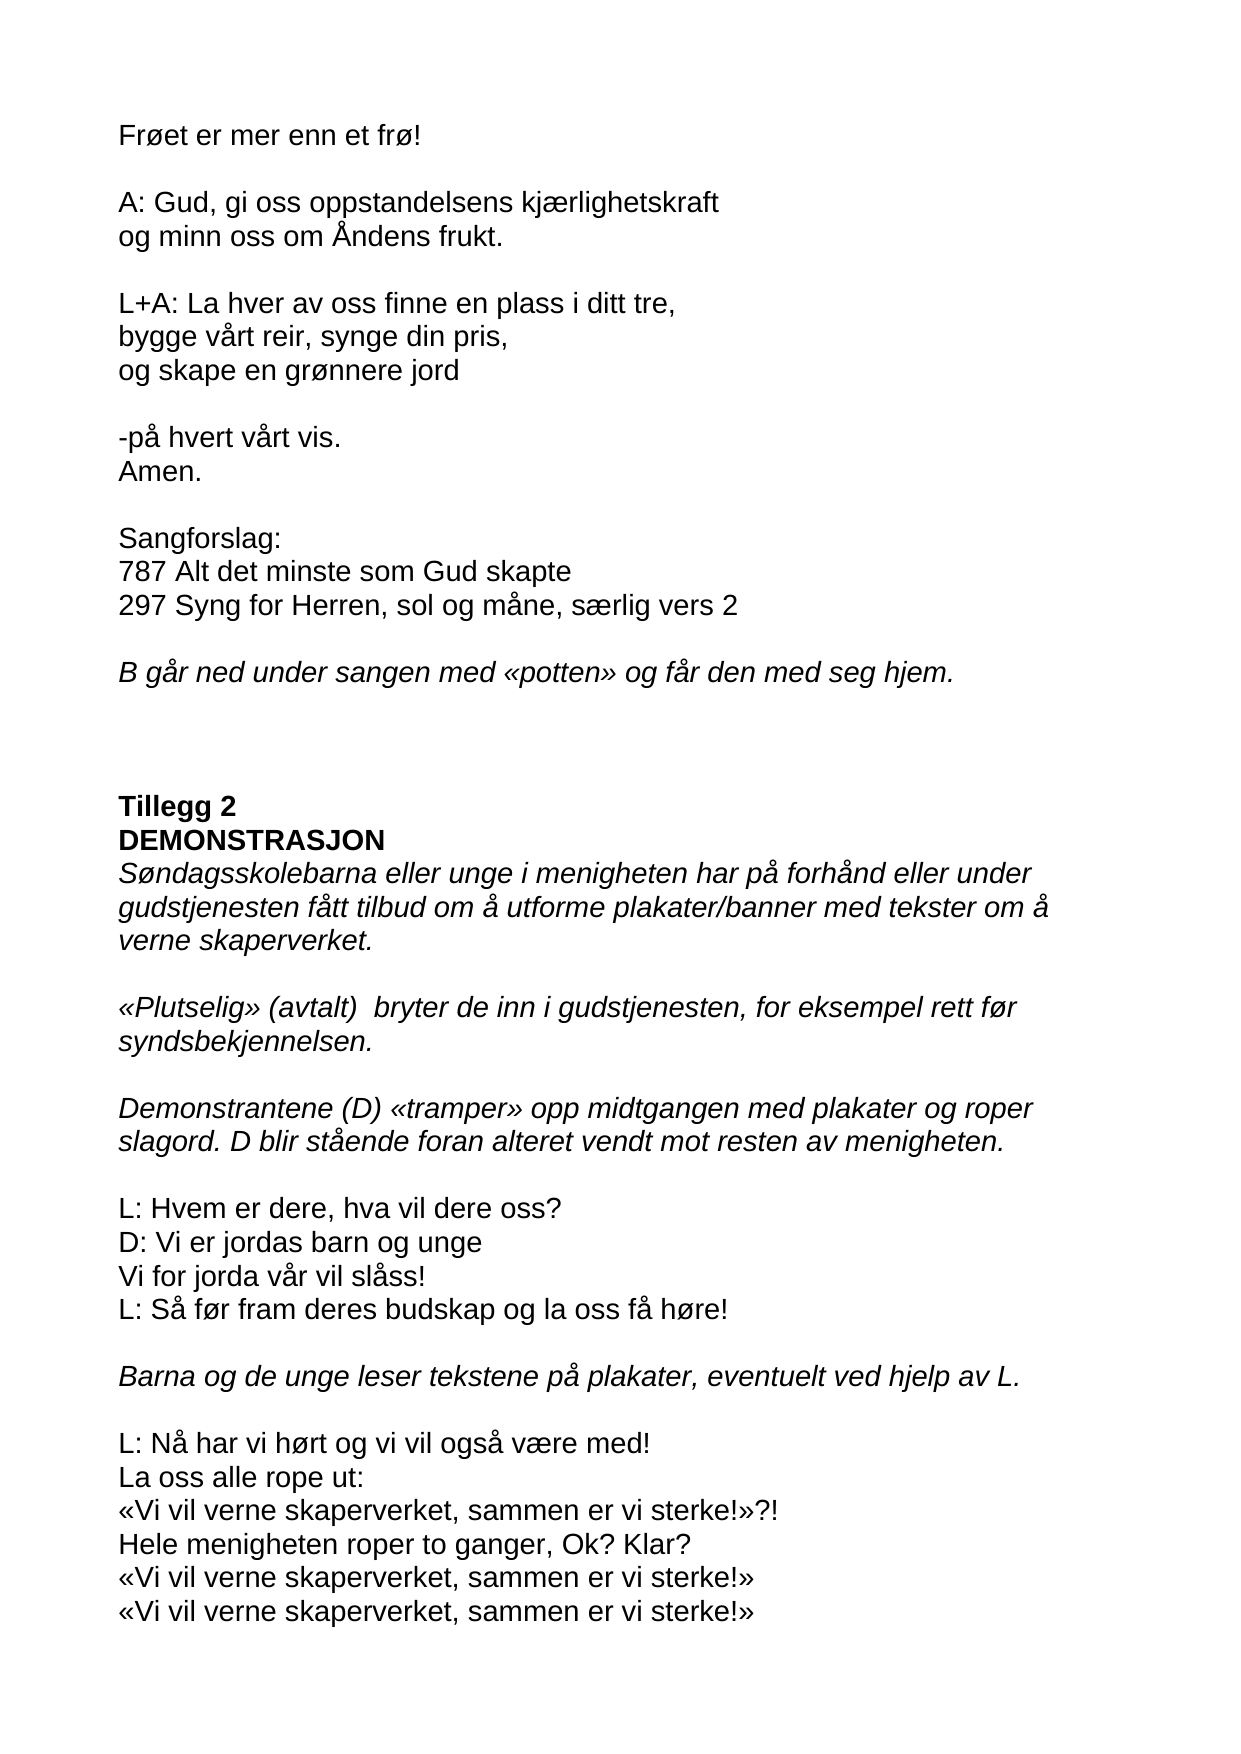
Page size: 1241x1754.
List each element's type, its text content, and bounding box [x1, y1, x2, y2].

text B går ned under sangen med «potten» og får den med seg hjem. [118, 655, 1122, 688]
text DEMONSTRASJON [118, 822, 1122, 856]
text «Plutselig» (avtalt) bryter de inn i gudstjenesten, for eksempel rett før syndsbekjennelsen. [118, 990, 1122, 1057]
text Barna og de unge leser tekstene på plakater, eventuelt ved hjelp av L. [118, 1359, 1122, 1393]
text «Vi vil verne skaperverket, sammen er vi sterke!» [118, 1560, 1122, 1594]
text 297 Syng for Herren, sol og måne, særlig vers 2 [118, 588, 1122, 621]
text L: Så før fram deres budskap og la oss få høre! [118, 1292, 1122, 1326]
text Hele menigheten roper to ganger, Ok? Klar? [118, 1527, 1122, 1560]
text A: Gud, gi oss oppstandelsens kjærlighetskraft [118, 185, 1122, 219]
text Frøet er mer enn et frø! [118, 118, 1122, 152]
text Demonstrantene (D) «tramper» opp midtgangen med plakater og roper slagord. D blir stående foran alteret vendt mot resten av menigheten. [118, 1091, 1122, 1158]
text Søndagsskolebarna eller unge i menigheten har på forhånd eller under gudstjenesten fått tilbud om å utforme plakater/banner med tekster om å verne skaperverket. [118, 856, 1122, 957]
text -på hvert vårt vis. [118, 420, 1122, 453]
text L+A: La hver av oss finne en plass i ditt tre, [118, 286, 1122, 319]
text 787 Alt det minste som Gud skapte [118, 554, 1122, 588]
text L: Nå har vi hørt og vi vil også være med! [118, 1426, 1122, 1460]
text bygge vårt reir, synge din pris, [118, 319, 1122, 353]
text Vi for jorda vår vil slåss! [118, 1258, 1122, 1292]
text La oss alle rope ut: [118, 1460, 1122, 1493]
text Amen. [118, 453, 1122, 487]
text L: Hvem er dere, hva vil dere oss? [118, 1191, 1122, 1225]
text og skape en grønnere jord [118, 353, 1122, 386]
text og minn oss om Åndens frukt. [118, 219, 1122, 252]
text «Vi vil verne skaperverket, sammen er vi sterke!» [118, 1594, 1122, 1627]
text Sangforslag: [118, 521, 1122, 554]
text Tillegg 2 [118, 789, 1122, 822]
text «Vi vil verne skaperverket, sammen er vi sterke!»?! [118, 1493, 1122, 1527]
text D: Vi er jordas barn og unge [118, 1225, 1122, 1258]
